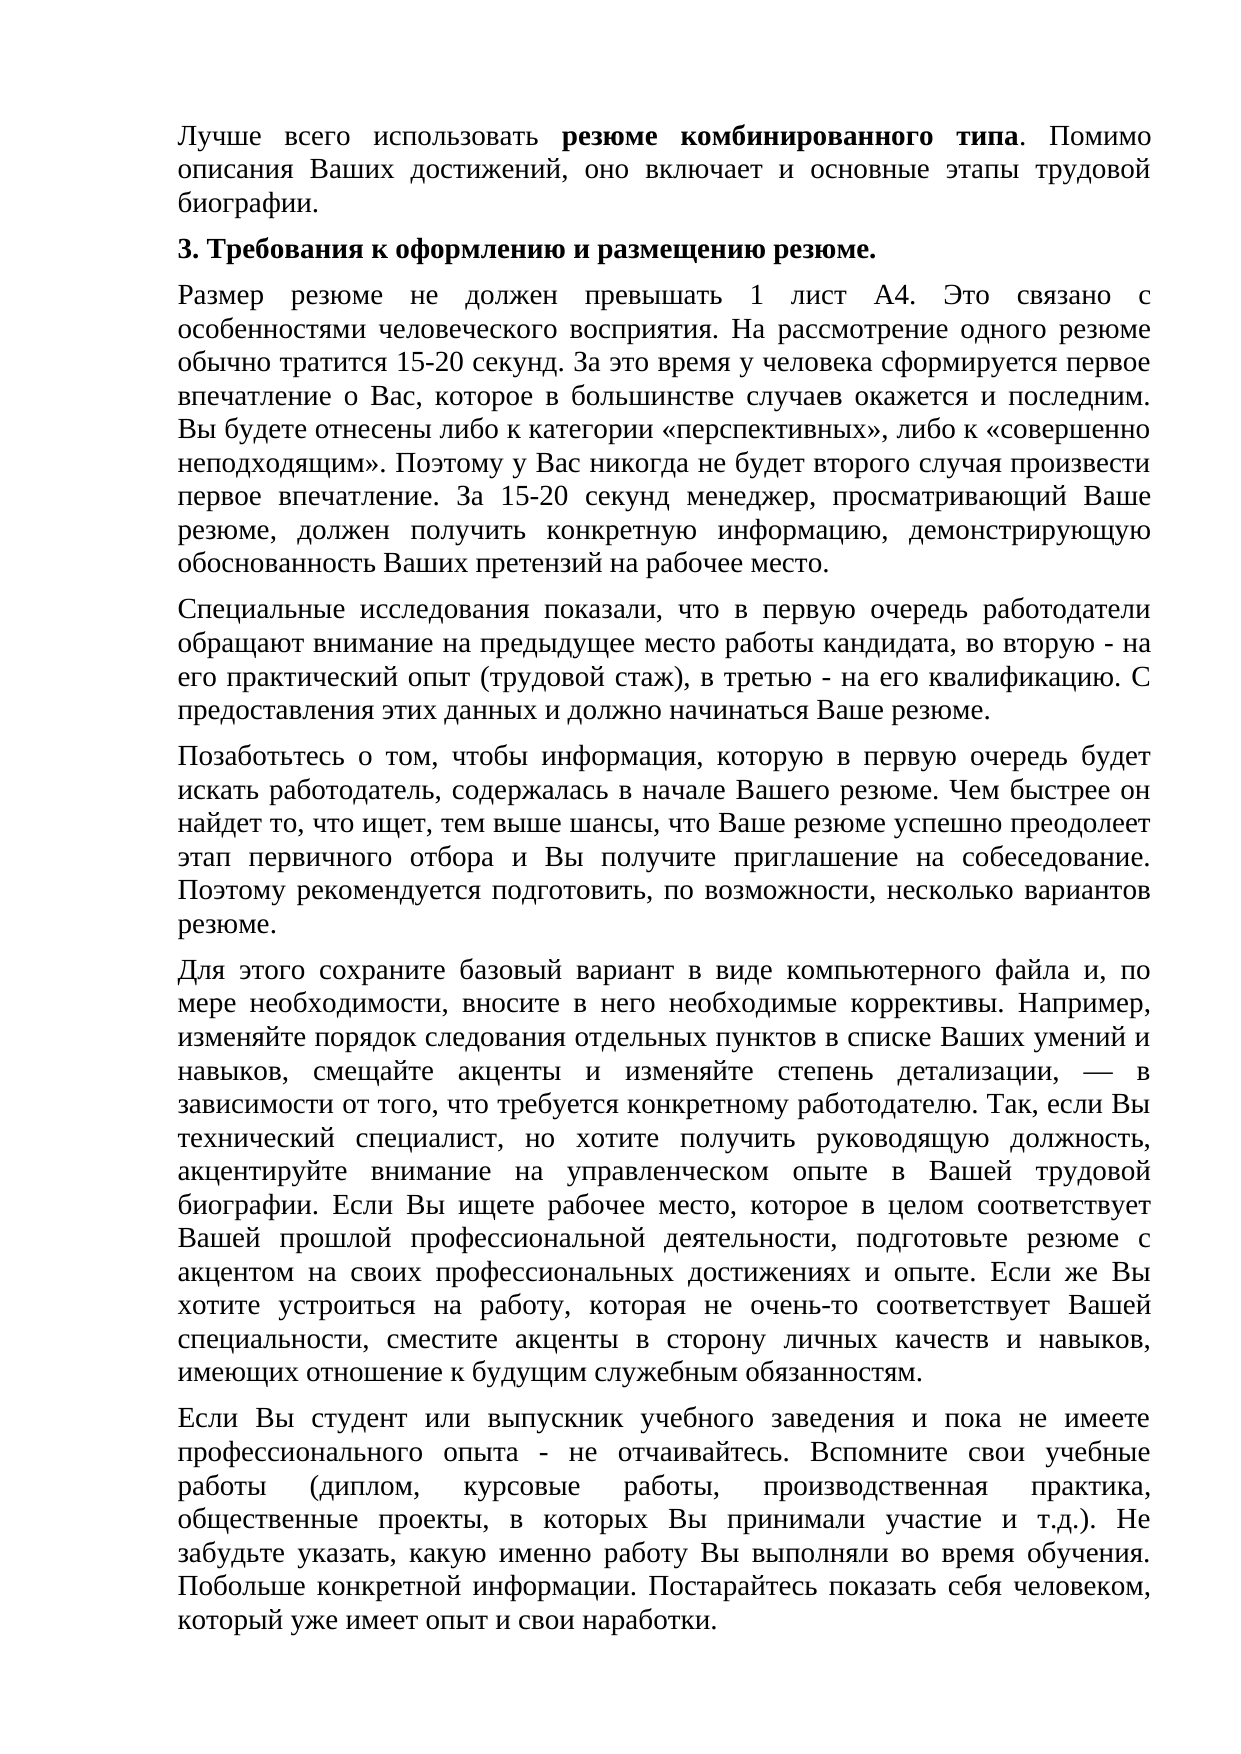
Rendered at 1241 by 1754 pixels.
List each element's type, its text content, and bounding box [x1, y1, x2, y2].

text Размер резюме не должен превышать 1 лист А4. Это связано с особенностями человеческого восприятия. На рассмотрение одного резюме обычно тратится 15-20 секунд. За это время у человека сформируется первое впечатление о Вас, которое в большинстве случаев окажется и последним. Вы будете отнесены либо к категории «перспективных», либо к «совершенно неподходящим». Поэтому у Вас никогда не будет второго случая произвести первое впечатление. За 15-20 секунд менеджер, просматривающий Ваше резюме, должен получить конкретную информацию, демонстрирующую обоснованность Ваших претензий на рабочее место. [177, 277, 1152, 579]
text 3. Требования к оформлению и размещению резюме. [177, 231, 1152, 265]
text Если Вы студент или выпускник учебного заведения и пока не имеете профессионального опыта - не отчаивайтесь. Вспомните свои учебные работы (диплом, курсовые работы, производственная практика, общественные проекты, в которых Вы принимали участие и т.д.). Не забудьте указать, какую именно работу Вы выполняли во время обучения. Побольше конкретной информации. Постарайтесь показать себя человеком, который уже имеет опыт и свои наработки. [177, 1401, 1152, 1635]
text Специальные исследования показали, что в первую очередь работодатели обращают внимание на предыдущее место работы кандидата, во вторую - на его практический опыт (трудовой стаж), в третью - на его квалификацию. С предоставления этих данных и должно начинаться Ваше резюме. [177, 592, 1152, 726]
text Позаботьтесь о том, чтобы информация, которую в первую очередь будет искать работодатель, содержалась в начале Вашего резюме. Чем быстрее он найдет то, что ищет, тем выше шансы, что Ваше резюме успешно преодолеет этап первичного отбора и Вы получите приглашение на собеседование. Поэтому рекомендуется подготовить, по возможности, несколько вариантов резюме. [177, 738, 1152, 939]
text Для этого сохраните базовый вариант в виде компьютерного файла и, по мере необходимости, вносите в него необходимые коррективы. Например, изменяйте порядок следования отдельных пунктов в списке Ваших умений и навыков, смещайте акценты и изменяйте степень детализации, — в зависимости от того, что требуется конкретному работодателю. Так, если Вы технический специалист, но хотите получить руководящую должность, акцентируйте внимание на управленческом опыте в Вашей трудовой биографии. Если Вы ищете рабочее место, которое в целом соответствует Вашей прошлой профессиональной деятельности, подготовьте резюме с акцентом на своих профессиональных достижениях и опыте. Если же Вы хотите устроиться на работу, которая не очень-то соответствует Вашей специальности, сместите акценты в сторону личных качеств и навыков, имеющих отношение к будущим служебным обязанностям. [177, 952, 1152, 1388]
text Лучше всего использовать резюме комбинированного типа. Помимо описания Ваших достижений, оно включает и основные этапы трудовой биографии. [177, 118, 1152, 219]
